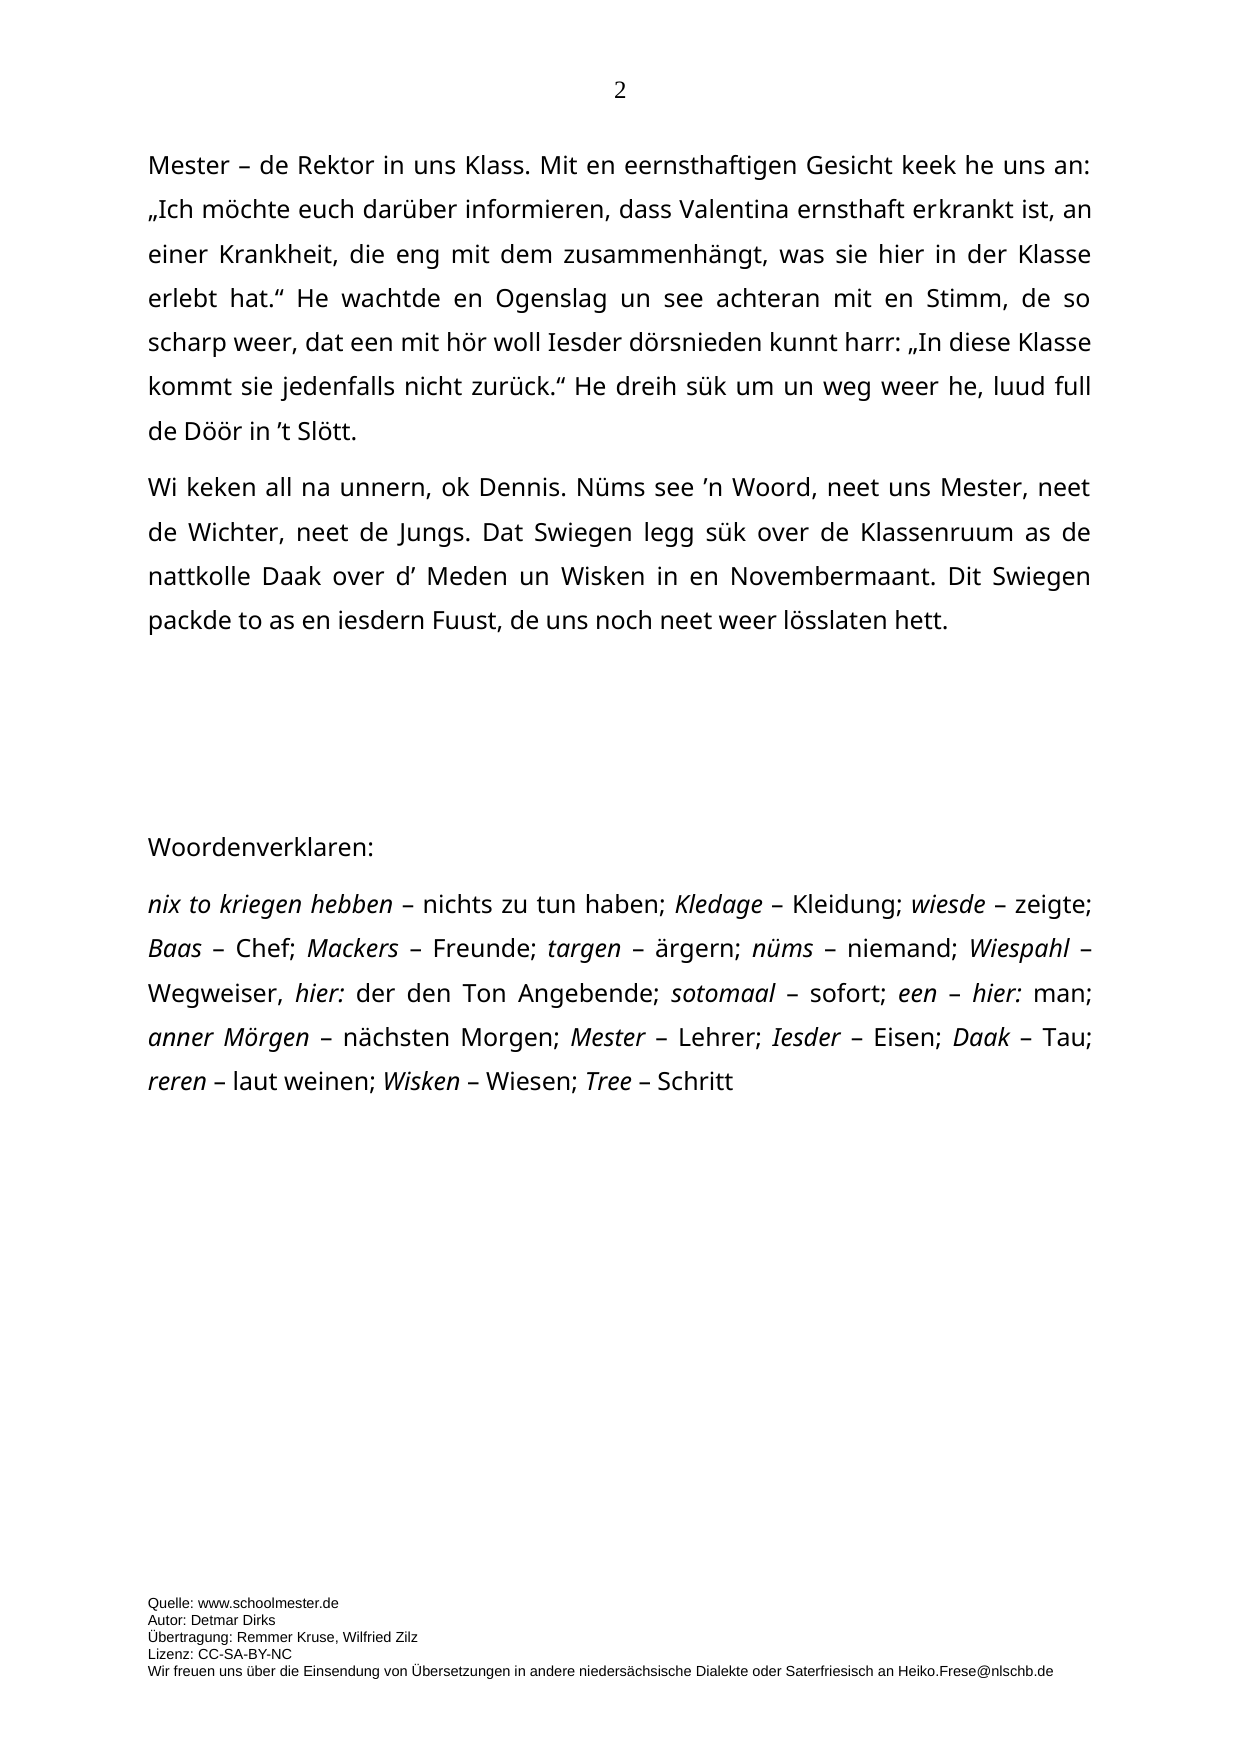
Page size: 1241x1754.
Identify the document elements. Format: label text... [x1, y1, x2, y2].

text Woordenverklaren: [148, 830, 1092, 864]
text Wi keken all na unnern, ok Dennis. Nüms see ’n Woord, neet uns Mester, neet de Wichter, neet de Jungs. Dat Swiegen legg sük over de Klassenruum as de nattkolle Daak over d’ Meden un Wisken in en Novembermaant. Dit Swiegen packde to as en iesdern Fuust, de uns noch neet weer lösslaten hett. [148, 470, 1092, 637]
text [148, 148, 1092, 447]
text nix to kriegen hebben – nichts zu tun haben; Kledage – Kleidung; wiesde – zeigte; Baas – Chef; Mackers – Freunde; targen – ärgern; nüms – niemand; Wiespahl – Wegweiser, hier: der den Ton Angebende; sotomaal – sofort; een – hier: man; anner Mörgen – nächsten Morgen; Mester – Lehrer; Iesder – Eisen; Daak – Tau; reren – laut weinen; Wisken – Wiesen; Tree – Schritt [148, 887, 1092, 1098]
